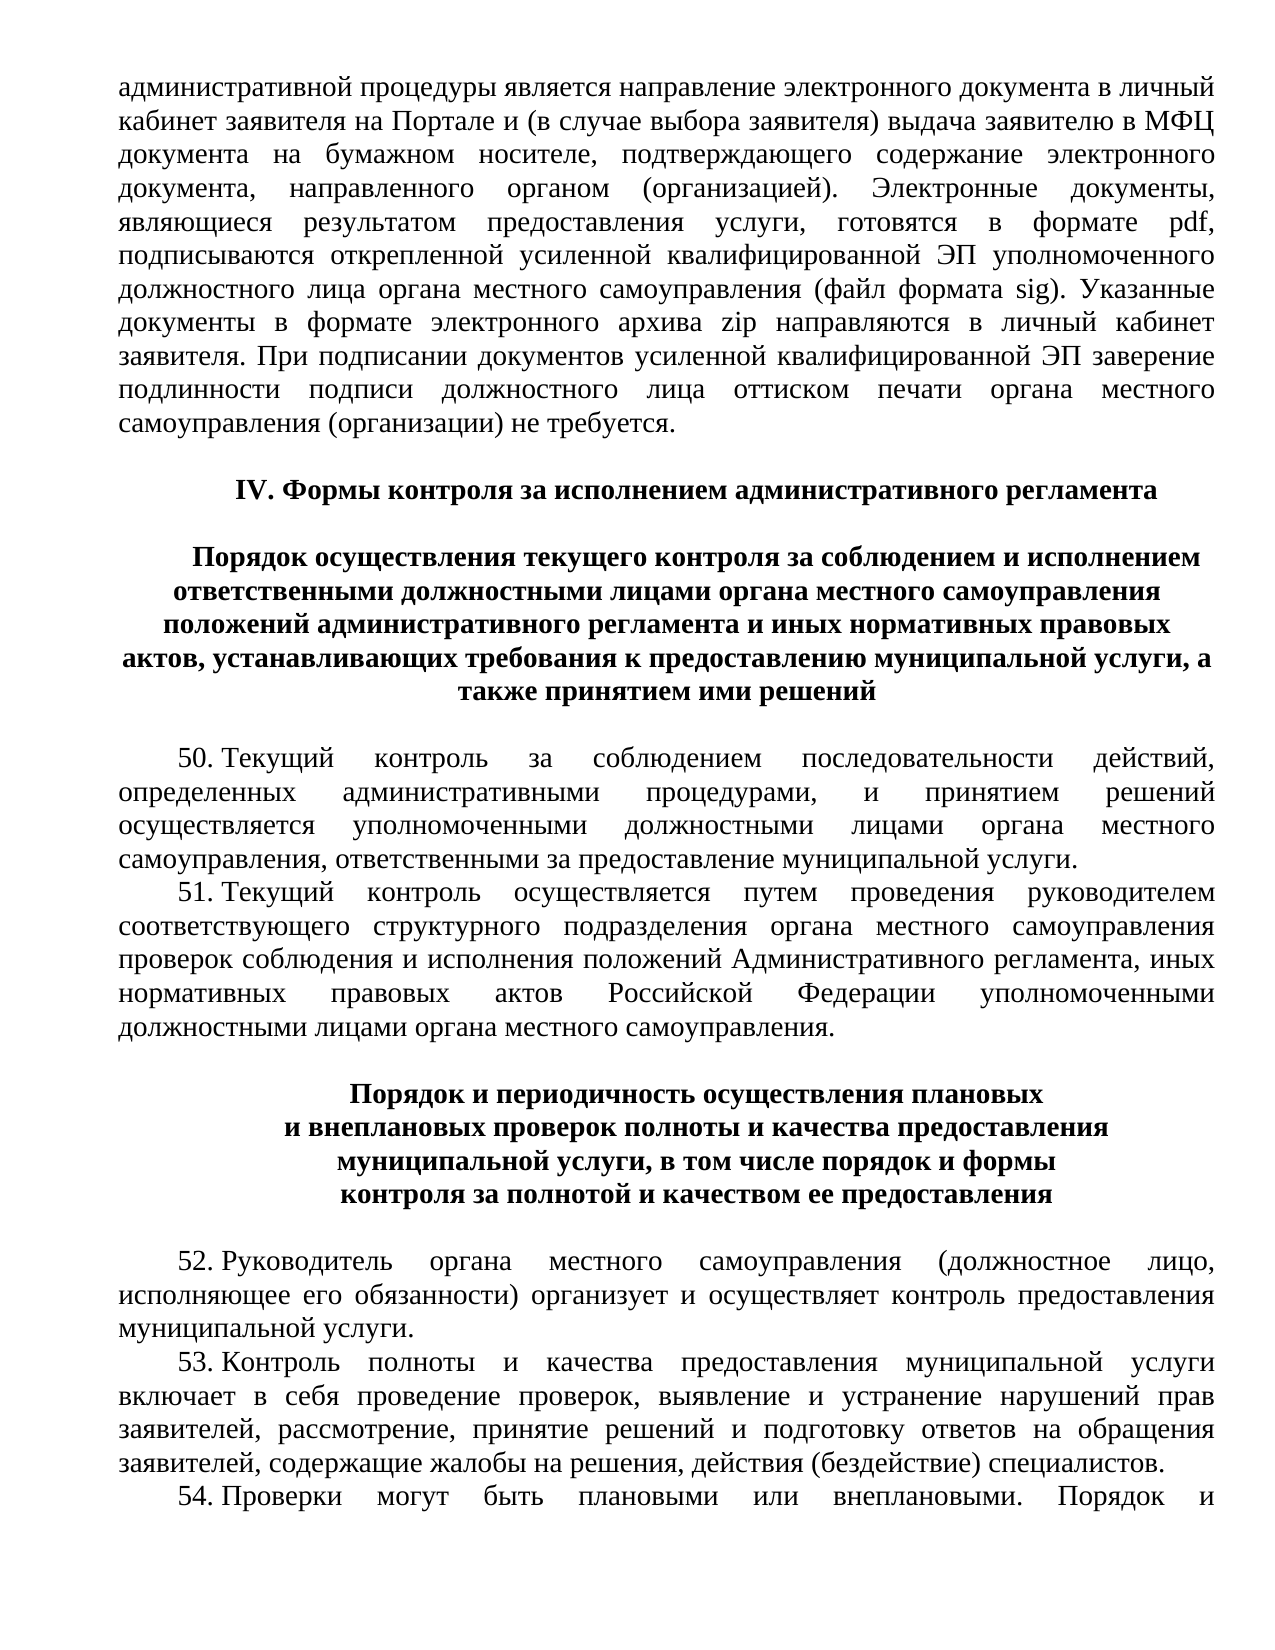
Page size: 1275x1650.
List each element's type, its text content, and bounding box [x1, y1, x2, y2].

text 50. Текущий контроль за соблюдением последовательности действий, определенных административными процедурами, и принятием решений осуществляется уполномоченными должностными лицами органа местного самоуправления, ответственными за предоставление муниципальной услуги. [118, 740, 1216, 874]
text муниципальной услуги, в том числе порядок и формы [118, 1143, 1216, 1176]
text 53. Контроль полноты и качества предоставления муниципальной услуги включает в себя проведение проверок, выявление и устранение нарушений прав заявителей, рассмотрение, принятие решений и подготовку ответов на обращения заявителей, содержащие жалобы на решения, действия (бездействие) специалистов. [118, 1344, 1216, 1478]
text Порядок осуществления текущего контроля за соблюдением и исполнением ответственными должностными лицами органа местного самоуправления положений административного регламента и иных нормативных правовых актов, устанавливающих требования к предоставлению муниципальной услуги, а также принятием ими решений [118, 539, 1216, 707]
text и внеплановых проверок полноты и качества предоставления [118, 1109, 1216, 1143]
text 52. Руководитель органа местного самоуправления (должностное лицо, исполняющее его обязанности) организует и осуществляет контроль предоставления муниципальной услуги. [118, 1243, 1216, 1344]
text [118, 1478, 1216, 1512]
text IV. Формы контроля за исполнением административного регламента [118, 472, 1216, 506]
text Порядок и периодичность осуществления плановых [118, 1076, 1216, 1109]
text 51. Текущий контроль осуществляется путем проведения руководителем соответствующего структурного подразделения органа местного самоуправления проверок соблюдения и исполнения положений Административного регламента, иных нормативных правовых актов Российской Федерации уполномоченными должностными лицами органа местного самоуправления. [118, 874, 1216, 1042]
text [118, 69, 1216, 438]
text контроля за полнотой и качеством ее предоставления [118, 1176, 1216, 1210]
